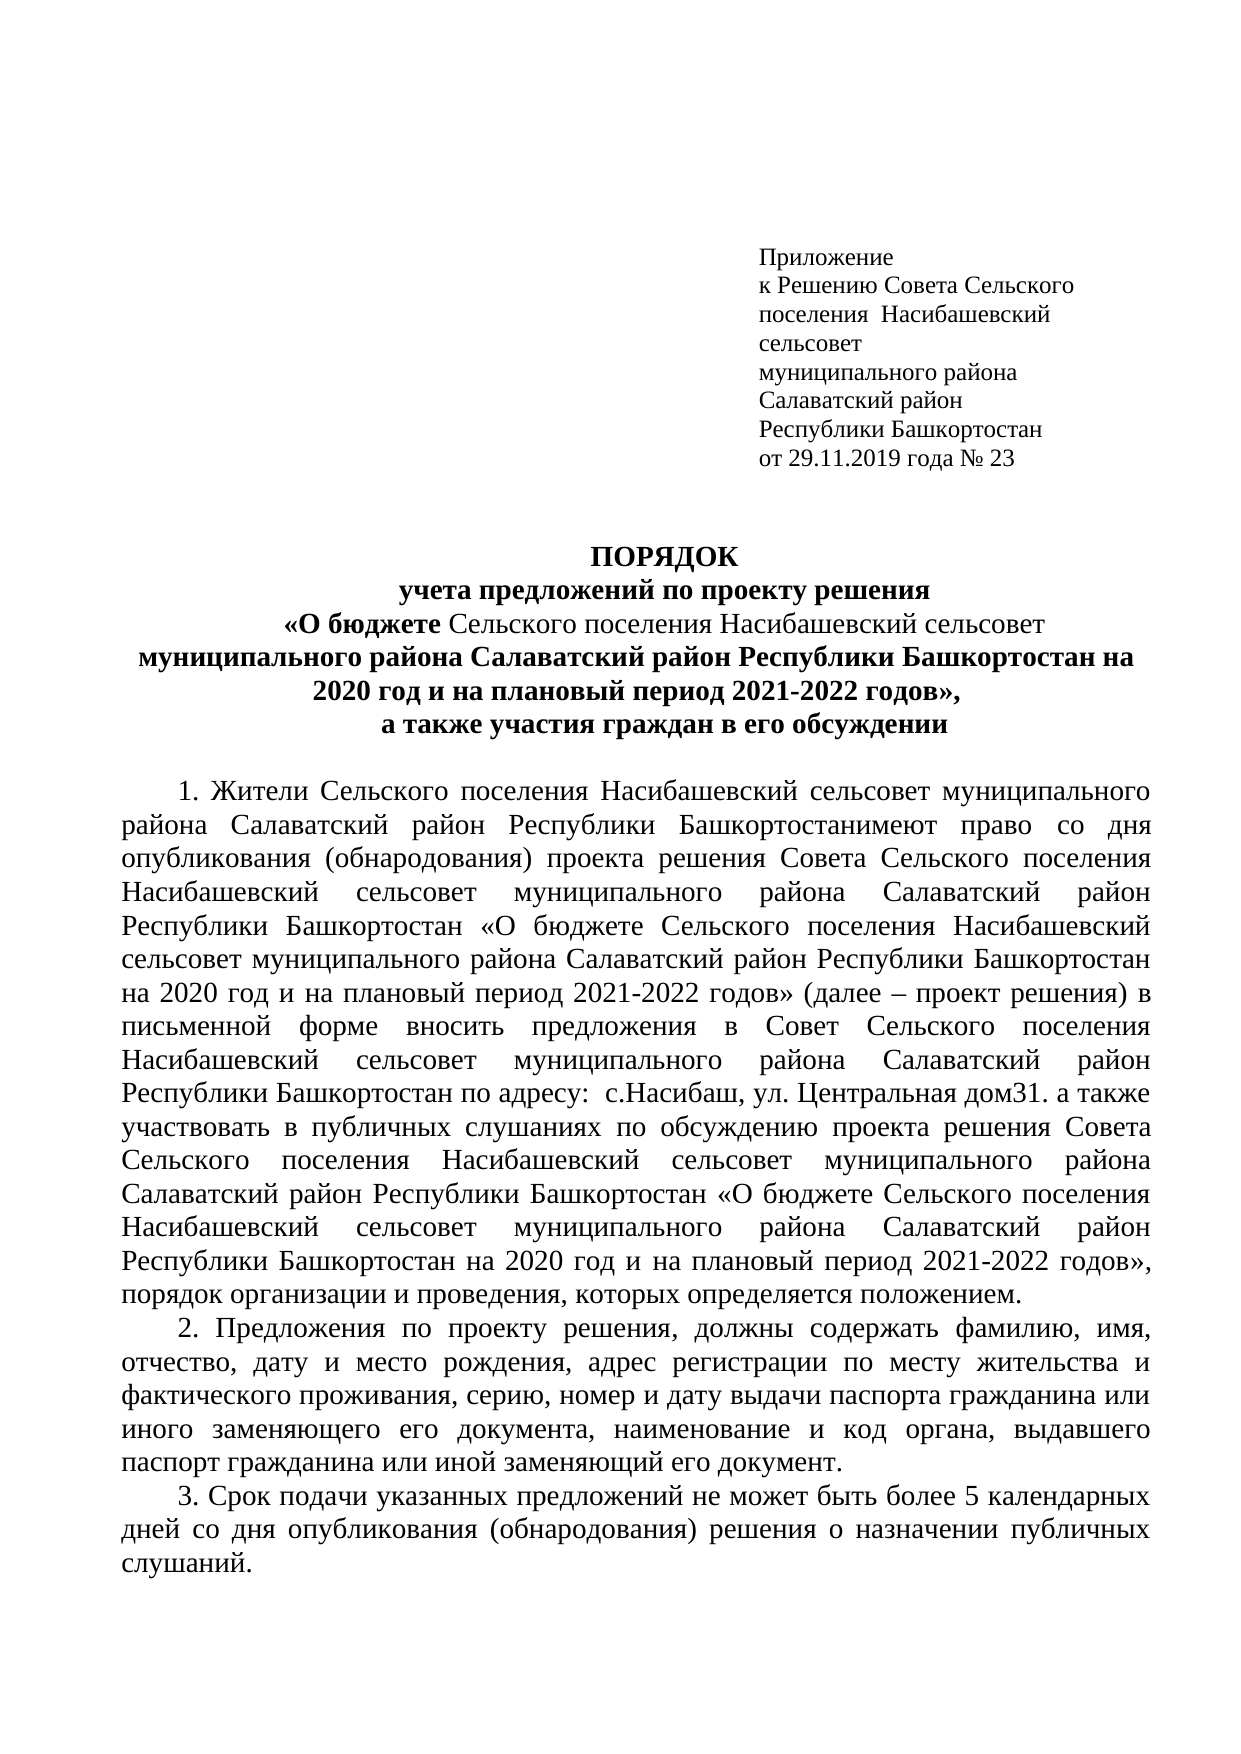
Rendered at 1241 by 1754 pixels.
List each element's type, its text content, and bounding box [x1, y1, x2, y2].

text ПОРЯДОК [121, 539, 1152, 572]
text муниципального района [758, 357, 1152, 385]
text «О бюджете Сельского поселения Насибашевский сельсовет муниципального района Салаватский район Республики Башкортостан на 2020 год и на плановый период 2021-2022 годов», [121, 606, 1152, 706]
text 3. Срок подачи указанных предложений не может быть более 5 календарных дней со дня опубликования (обнародования) решения о назначении публичных слушаний. [121, 1478, 1152, 1578]
text 1. Жители Сельского поселения Насибашевский сельсовет муниципального района Салаватский район Республики Башкортостанимеют право со дня опубликования (обнародования) проекта решения Совета Сельского поселения Насибашевский сельсовет муниципального района Салаватский район Республики Башкортостан «О бюджете Сельского поселения Насибашевский сельсовет муниципального района Салаватский район Республики Башкортостан на 2020 год и на плановый период 2021-2022 годов» (далее – проект решения) в письменной форме вносить предложения в Совет Сельского поселения Насибашевский сельсовет муниципального района Салаватский район Республики Башкортостан по адресу: с.Насибаш, ул. Центральная дом31. а также участвовать в публичных слушаниях по обсуждению проекта решения Совета Сельского поселения Насибашевский сельсовет муниципального района Салаватский район Республики Башкортостан «О бюджете Сельского поселения Насибашевский сельсовет муниципального района Салаватский район Республики Башкортостан на 2020 год и на плановый период 2021-2022 годов», порядок организации и проведения, которых определяется положением. [121, 773, 1152, 1310]
text от 29.11.2019 года № 23 [758, 443, 1152, 472]
text Республики Башкортостан [758, 414, 1152, 443]
text 2. Предложения по проекту решения, должны содержать фамилию, имя, отчество, дату и место рождения, адрес регистрации по месту жительства и фактического проживания, серию, номер и дату выдачи паспорта гражданина или иного заменяющего его документа, наименование и код органа, выдавшего паспорт гражданина или иной заменяющий его документ. [121, 1310, 1152, 1478]
text Приложение [758, 242, 1152, 270]
text учета предложений по проекту решения [121, 572, 1152, 606]
text к Решению Совета Сельского поселения Насибашевский сельсовет [758, 270, 1152, 357]
text а также участия граждан в его обсуждении [121, 706, 1152, 740]
text Салаватский район [758, 385, 1152, 414]
